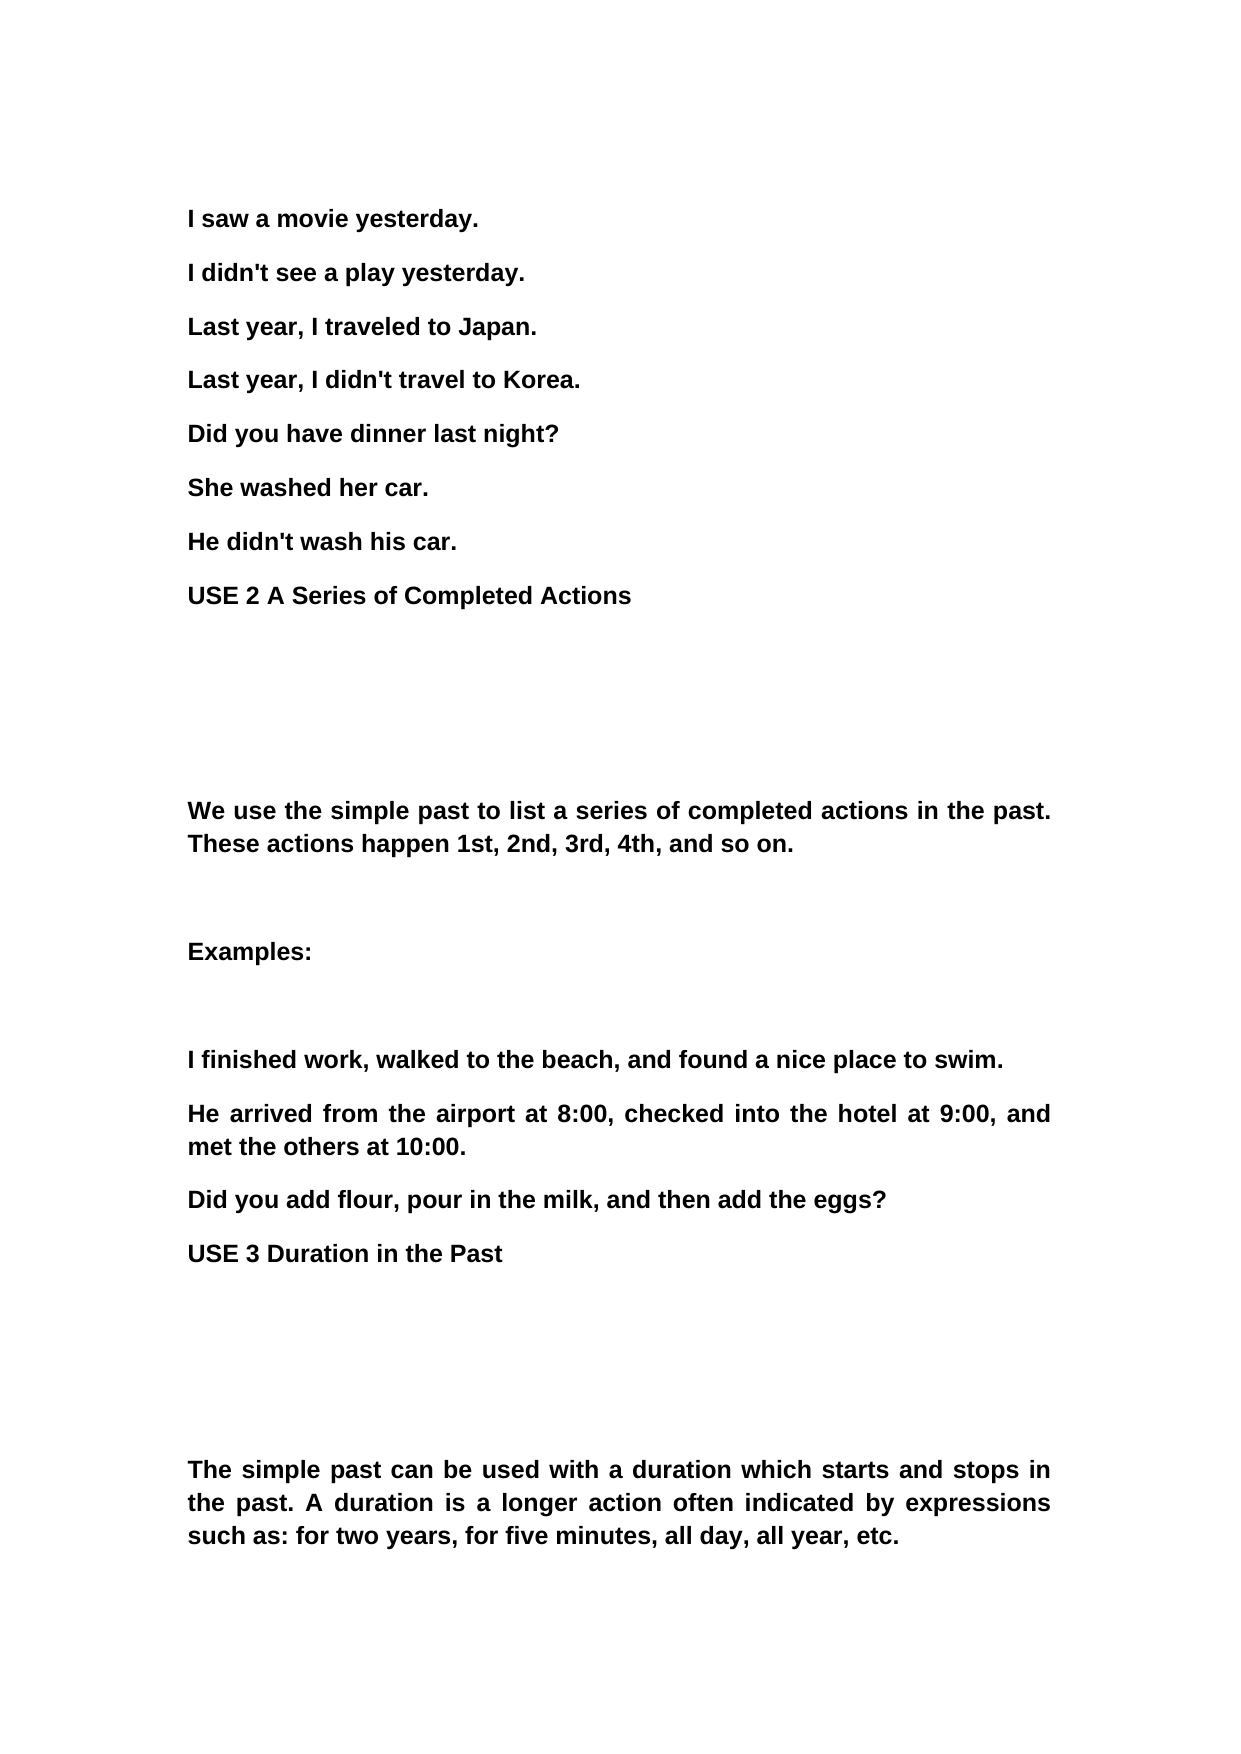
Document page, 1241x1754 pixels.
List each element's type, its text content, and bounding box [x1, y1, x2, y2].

text I didn't see a play yesterday. [187, 258, 1053, 286]
text I finished work, walked to the beach, and found a nice place to swim. [187, 1045, 1053, 1073]
text Last year, I traveled to Japan. [187, 312, 1053, 340]
text Examples: [187, 937, 1053, 966]
text I saw a movie yesterday. [187, 204, 1053, 233]
text USE 2 A Series of Completed Actions [187, 581, 1053, 609]
text Last year, I didn't travel to Korea. [187, 365, 1053, 394]
text She washed her car. [187, 473, 1053, 502]
text Did you add flour, pour in the milk, and then add the eggs? [187, 1185, 1053, 1214]
text USE 3 Duration in the Past [187, 1239, 1053, 1268]
text The simple past can be used with a duration which starts and stops in the past. A duration is a longer action often indicated by expressions such as: for two years, for five minutes, all day, all year, etc. [187, 1455, 1053, 1549]
text He arrived from the airport at 8:00, checked into the hotel at 9:00, and met the others at 10:00. [187, 1098, 1053, 1160]
text Did you have dinner last night? [187, 419, 1053, 448]
text He didn't wash his car. [187, 527, 1053, 556]
text We use the simple past to list a series of completed actions in the past. These actions happen 1st, 2nd, 3rd, 4th, and so on. [187, 796, 1053, 858]
